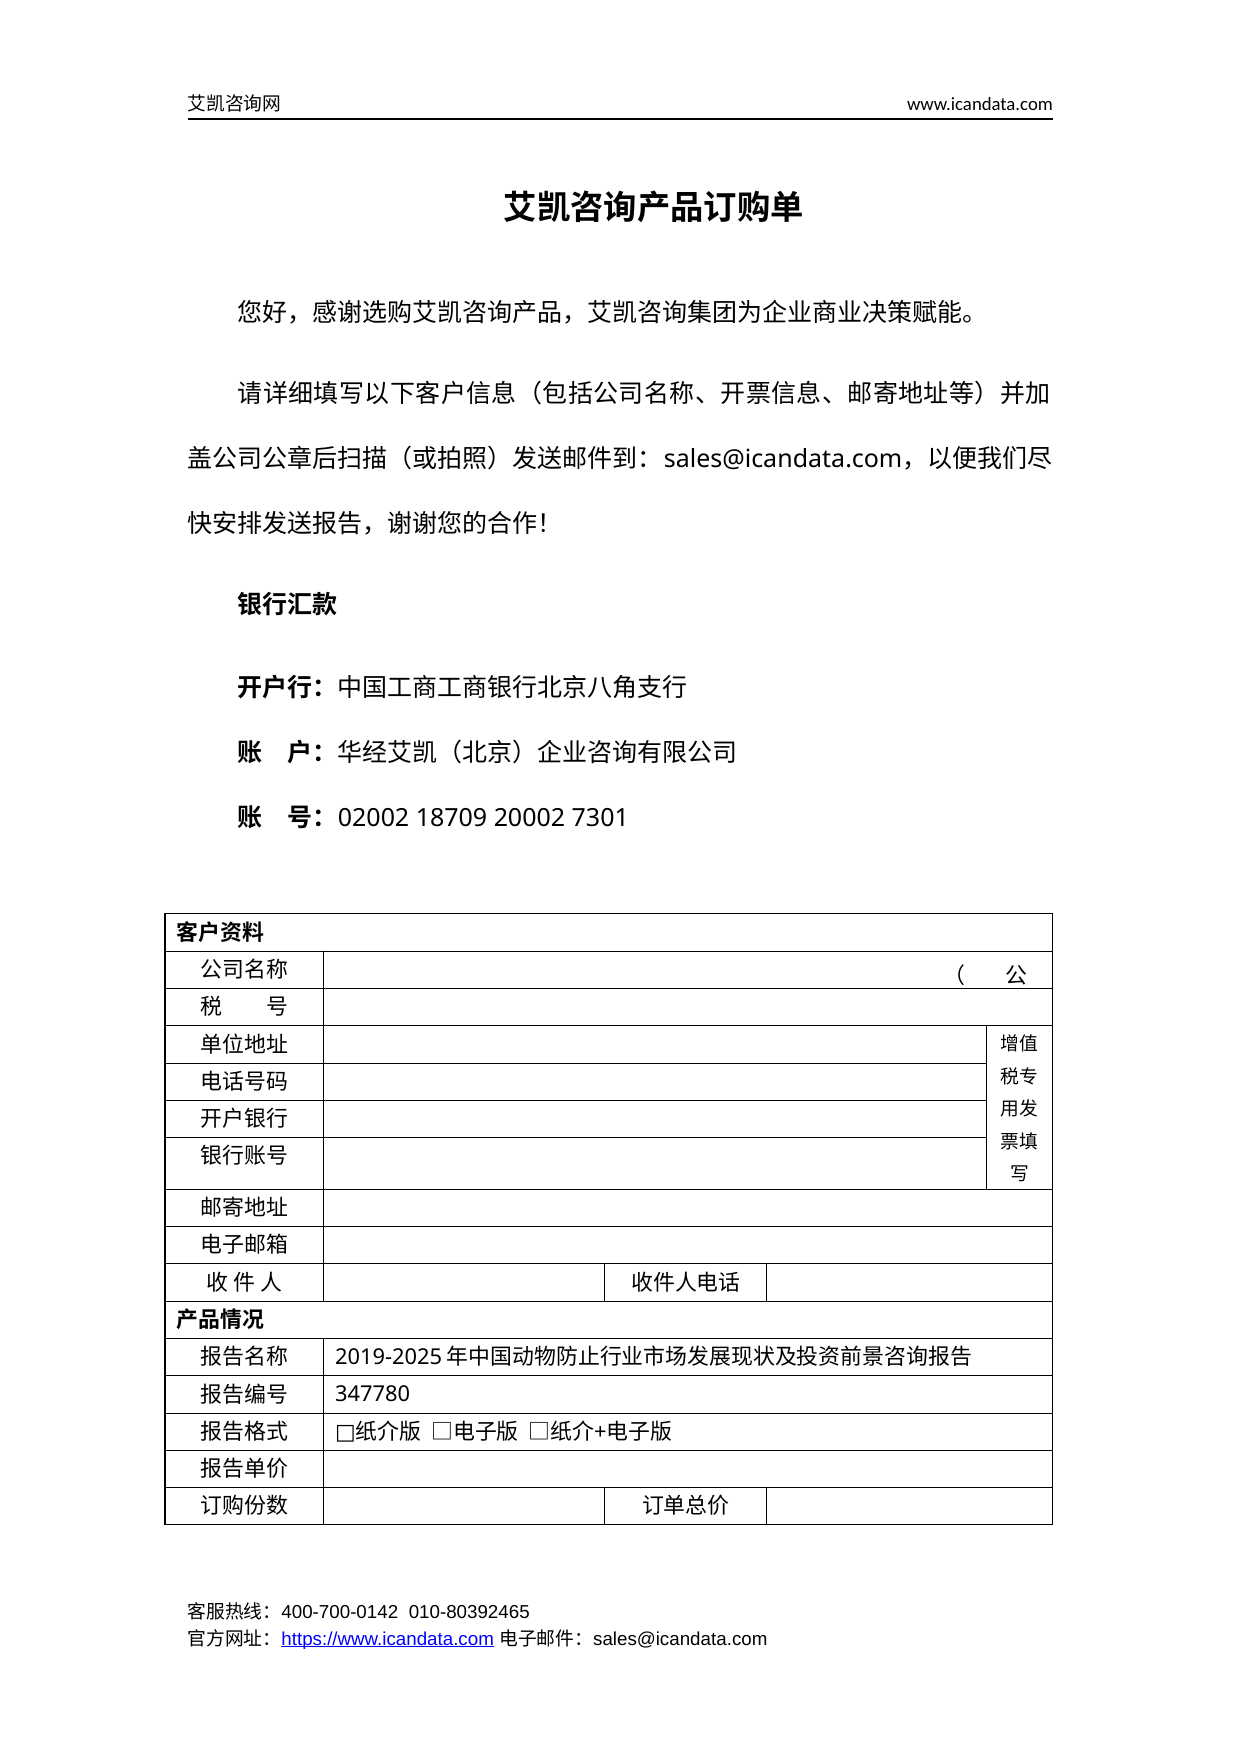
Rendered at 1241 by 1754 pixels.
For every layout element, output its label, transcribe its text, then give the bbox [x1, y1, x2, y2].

table_cell [324, 1264, 604, 1301]
table_cell [324, 1138, 986, 1189]
table_cell 报告名称 [166, 1339, 323, 1375]
table_cell 收件人电话 [605, 1264, 766, 1301]
table_cell 订单总价 [605, 1488, 766, 1524]
table_cell [324, 1190, 1052, 1226]
text 开户行：中国工商工商银行北京八角支行 [187, 653, 1053, 718]
table_cell 347780 [324, 1376, 1052, 1412]
text 银行汇款 [187, 570, 1053, 635]
table_cell □纸介版 □电子版 □纸介+电子版 [324, 1414, 1052, 1450]
table_cell 2019-2025年中国动物防止行业市场发展现状及投资前景咨询报告 [324, 1339, 1052, 1375]
table_cell [767, 1488, 1052, 1524]
text 账 号：02002 18709 20002 7301 [187, 783, 1053, 848]
table_cell 邮寄地址 [166, 1190, 323, 1226]
table_cell 开户银行 [166, 1101, 323, 1137]
table_cell 报告格式 [166, 1414, 323, 1450]
table_cell 报告编号 [166, 1376, 323, 1412]
table_cell 电话号码 [166, 1064, 323, 1100]
table_cell 银行账号 [166, 1138, 323, 1189]
table_cell [324, 1488, 604, 1524]
table_cell [767, 1264, 1052, 1301]
table_cell 订购份数 [166, 1488, 323, 1524]
table_cell [324, 1064, 986, 1100]
text 艾凯咨询产品订购单 [187, 172, 1053, 237]
table_cell [324, 1026, 986, 1062]
text 您好，感谢选购艾凯咨询产品，艾凯咨询集团为企业商业决策赋能。 [187, 278, 1053, 343]
table_cell [324, 1101, 986, 1137]
table_cell 电子邮箱 [166, 1227, 323, 1263]
table_cell 税 号 [166, 989, 323, 1025]
text 请详细填写以下客户信息（包括公司名称、开票信息、邮寄地址等）并加盖公司公章后扫描（或拍照）发送邮件到：sales@icandata.com，以便我们尽快安排发送报告，谢谢您的合作！ [187, 359, 1053, 554]
table_cell [324, 952, 1052, 988]
table_cell 公司名称 [166, 952, 323, 988]
table_cell 产品情况 [166, 1302, 1052, 1338]
table_header 客户资料 [166, 914, 1052, 951]
table_cell 收 件 人 [166, 1264, 323, 1301]
text 账 户：华经艾凯（北京）企业咨询有限公司 [187, 718, 1053, 783]
table_cell [324, 1227, 1052, 1263]
table_cell 报告单价 [166, 1451, 323, 1487]
table_cell [324, 1451, 1052, 1487]
table_cell [324, 989, 1052, 1025]
table_cell 单位地址 [166, 1026, 323, 1062]
table_cell 增值税专用发票填写 [987, 1026, 1052, 1189]
